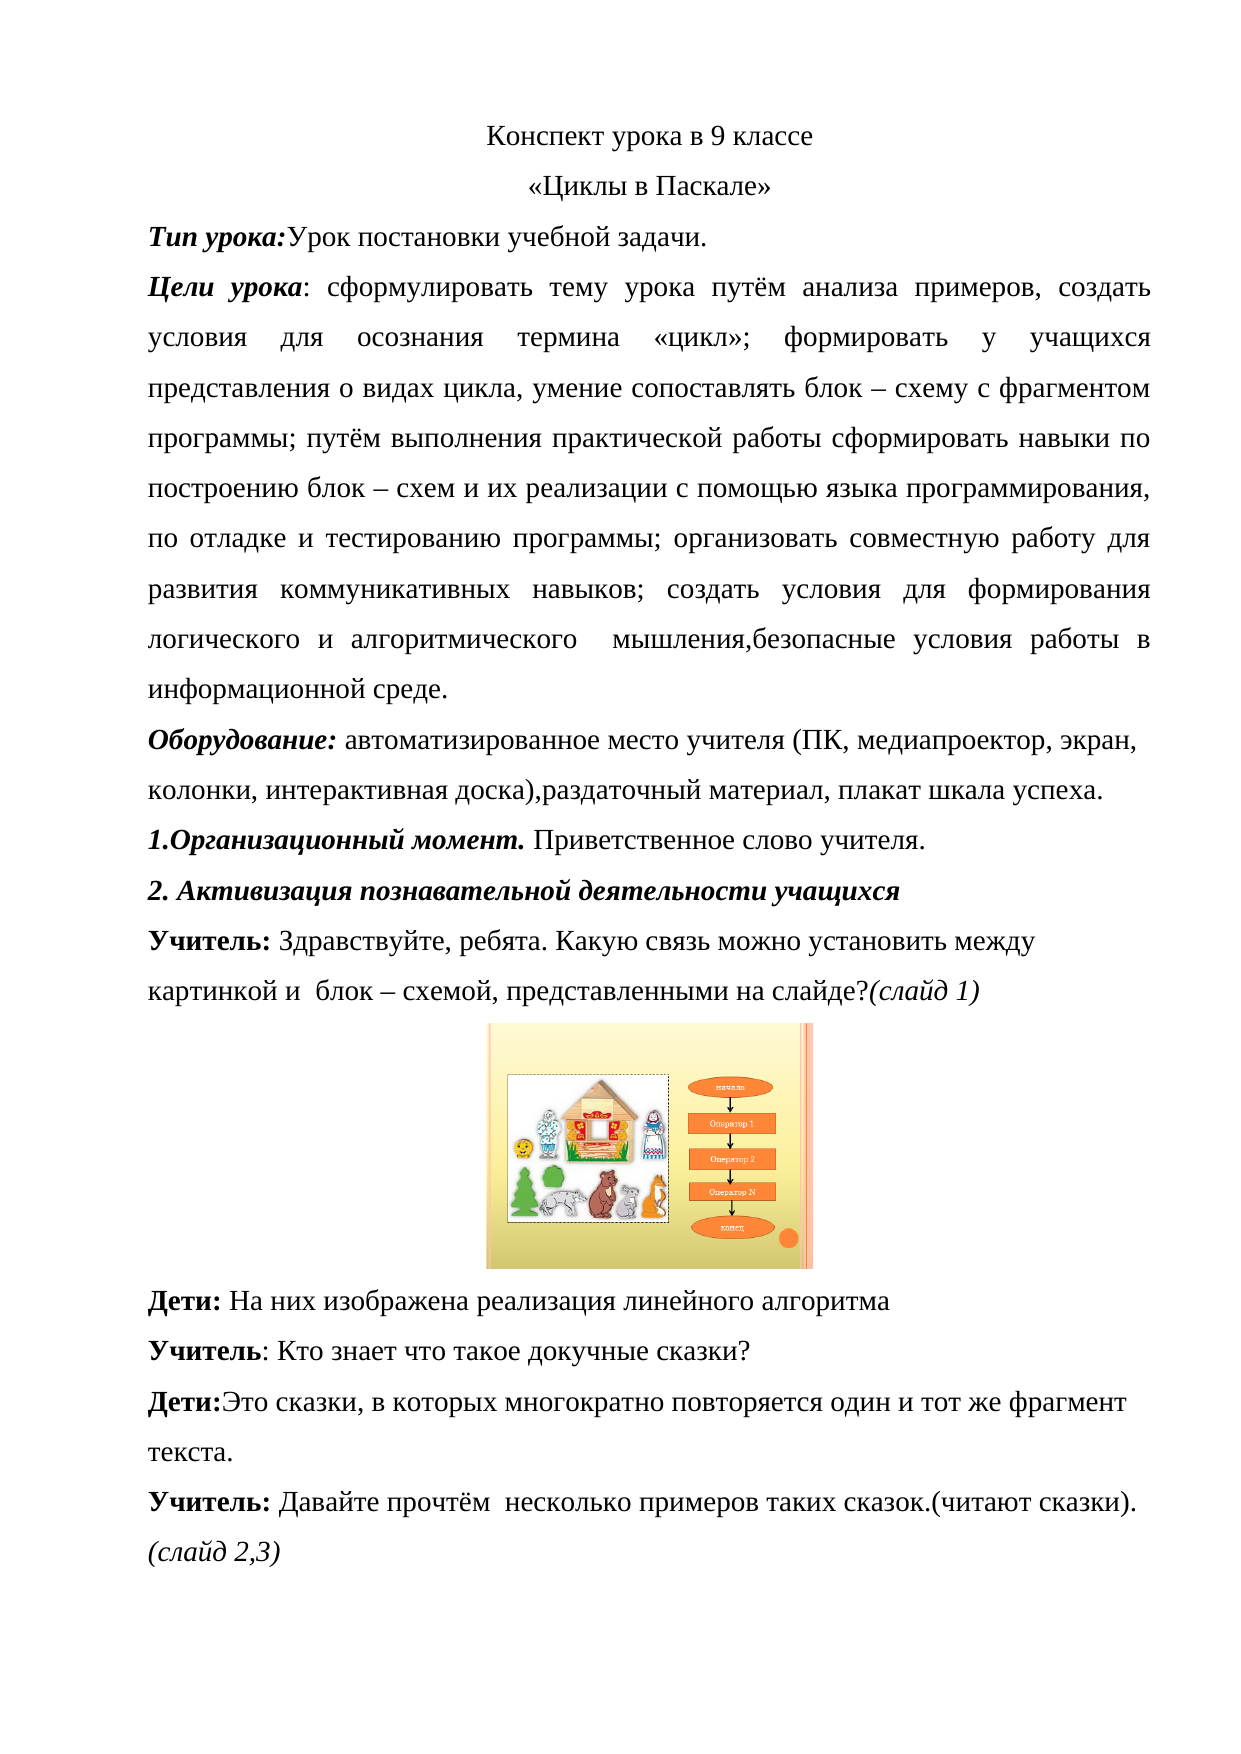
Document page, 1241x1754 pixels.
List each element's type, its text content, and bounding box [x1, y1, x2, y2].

text Конспект урока в 9 классе [148, 118, 1152, 152]
text Дети: На них изображена реализация линейного алгоритма [148, 1283, 1152, 1317]
text Тип урока:Урок постановки учебной задачи. [148, 219, 1152, 252]
text Учитель: Давайте прочтём несколько примеров таких сказок.(читают сказки).(слайд 2,3) [148, 1484, 1152, 1568]
picture [486, 1023, 814, 1269]
text Цели урока: сформулировать тему урока путём анализа примеров, создать условия для осознания термина «цикл»; формировать у учащихся представления о видах цикла, умение сопоставлять блок – схему с фрагментом программы; путём выполнения практической работы сформировать навыки по построению блок – схем и их реализации с помощью языка программирования, по отладке и тестированию программы; организовать совместную работу для развития коммуникативных навыков; создать условия для формирования логического и алгоритмического мышления,безопасные условия работы в информационной среде. [148, 269, 1152, 705]
text Учитель: Кто знает что такое докучные сказки? [148, 1333, 1152, 1367]
text Оборудование: автоматизированное место учителя (ПК, медиапроектор, экран, колонки, интерактивная доска),раздаточный материал, плакат шкала успеха. [148, 722, 1152, 806]
text Дети:Это сказки, в которых многократно повторяется один и тот же фрагмент текста. [148, 1384, 1152, 1467]
text «Циклы в Паскале» [148, 168, 1152, 202]
text Учитель: Здравствуйте, ребята. Какую связь можно установить между картинкой и блок – схемой, представленными на слайде?(слайд 1) [148, 923, 1152, 1007]
text 2. Активизация познавательной деятельности учащихся [148, 873, 1152, 906]
text 1.Организационный момент. Приветственное слово учителя. [148, 822, 1152, 856]
